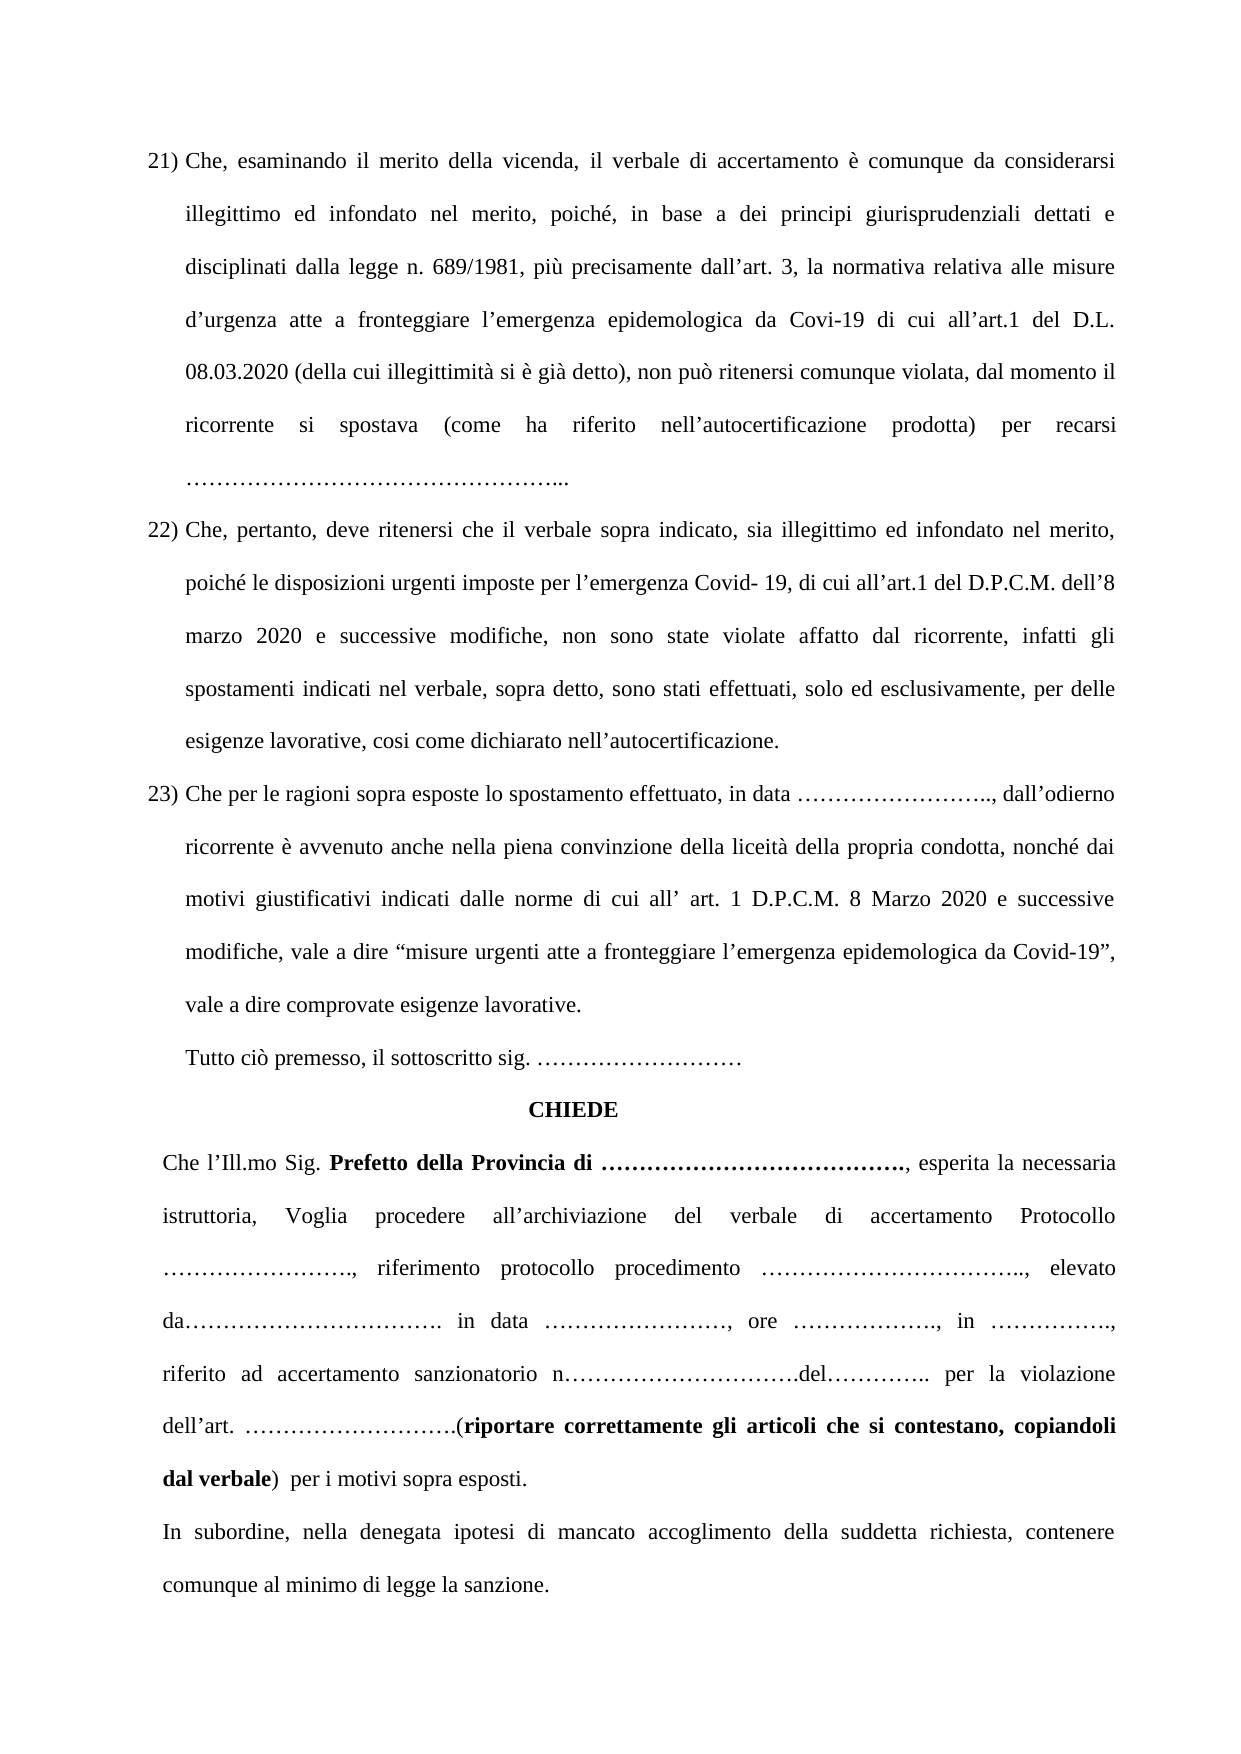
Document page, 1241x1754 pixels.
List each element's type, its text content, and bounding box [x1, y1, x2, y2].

text Che l’Ill.mo Sig. Prefetto della Provincia di …………………………………., esperita la necessaria istruttoria, Voglia procedere all’archiviazione del verbale di accertamento Protocollo ……………………., riferimento protocollo procedimento …………………………….., elevato da……………………………. in data ……………………, ore ………………., in ……………., riferito ad accertamento sanzionatorio n………………………….del………….. per la violazione dell’art. ……………………….(riportare correttamente gli articoli che si contestano, copiandoli dal verbale) per i motivi sopra esposti. [162, 1149, 1117, 1492]
text Tutto ciò premesso, il sottoscritto sig. ……………………… [185, 1044, 1117, 1070]
list Che per le ragioni sopra esposte lo spostamento effettuato, in data …………………….., dall’odierno ricorrente è avvenuto anche nella piena convinzione della liceità della propria condotta, nonché dai motivi giustificativi indicati dalle norme di cui all’ art. 1 D.P.C.M. 8 Marzo 2020 e successive modifiche, vale a dire “misure urgenti atte a fronteggiare l’emergenza epidemologica da Covid-19”, vale a dire comprovate esigenze lavorative. [148, 780, 1117, 1017]
text CHIEDE [162, 1096, 984, 1123]
list Che, pertanto, deve ritenersi che il verbale sopra indicato, sia illegittimo ed infondato nel merito, poiché le disposizioni urgenti imposte per l’emergenza Covid- 19, di cui all’art.1 del D.P.C.M. dell’8 marzo 2020 e successive modifiche, non sono state violate affatto dal ricorrente, infatti gli spostamenti indicati nel verbale, sopra detto, sono stati effettuati, solo ed esclusivamente, per delle esigenze lavorative, cosi come dichiarato nell’autocertificazione. [148, 517, 1117, 754]
text In subordine, nella denegata ipotesi di mancato accoglimento della suddetta richiesta, contenere comunque al minimo di legge la sanzione. [162, 1518, 1117, 1597]
list Che, esaminando il merito della vicenda, il verbale di accertamento è comunque da considerarsi illegittimo ed infondato nel merito, poiché, in base a dei principi giurisprudenziali dettati e disciplinati dalla legge n. 689/1981, più precisamente dall’art. 3, la normativa relativa alle misure d’urgenza atte a fronteggiare l’emergenza epidemologica da Covi-19 di cui all’art.1 del D.L. 08.03.2020 (della cui illegittimità si è già detto), non può ritenersi comunque violata, dal momento il ricorrente si spostava (come ha riferito nell’autocertificazione prodotta) per recarsi …………………………………………... [148, 148, 1117, 490]
